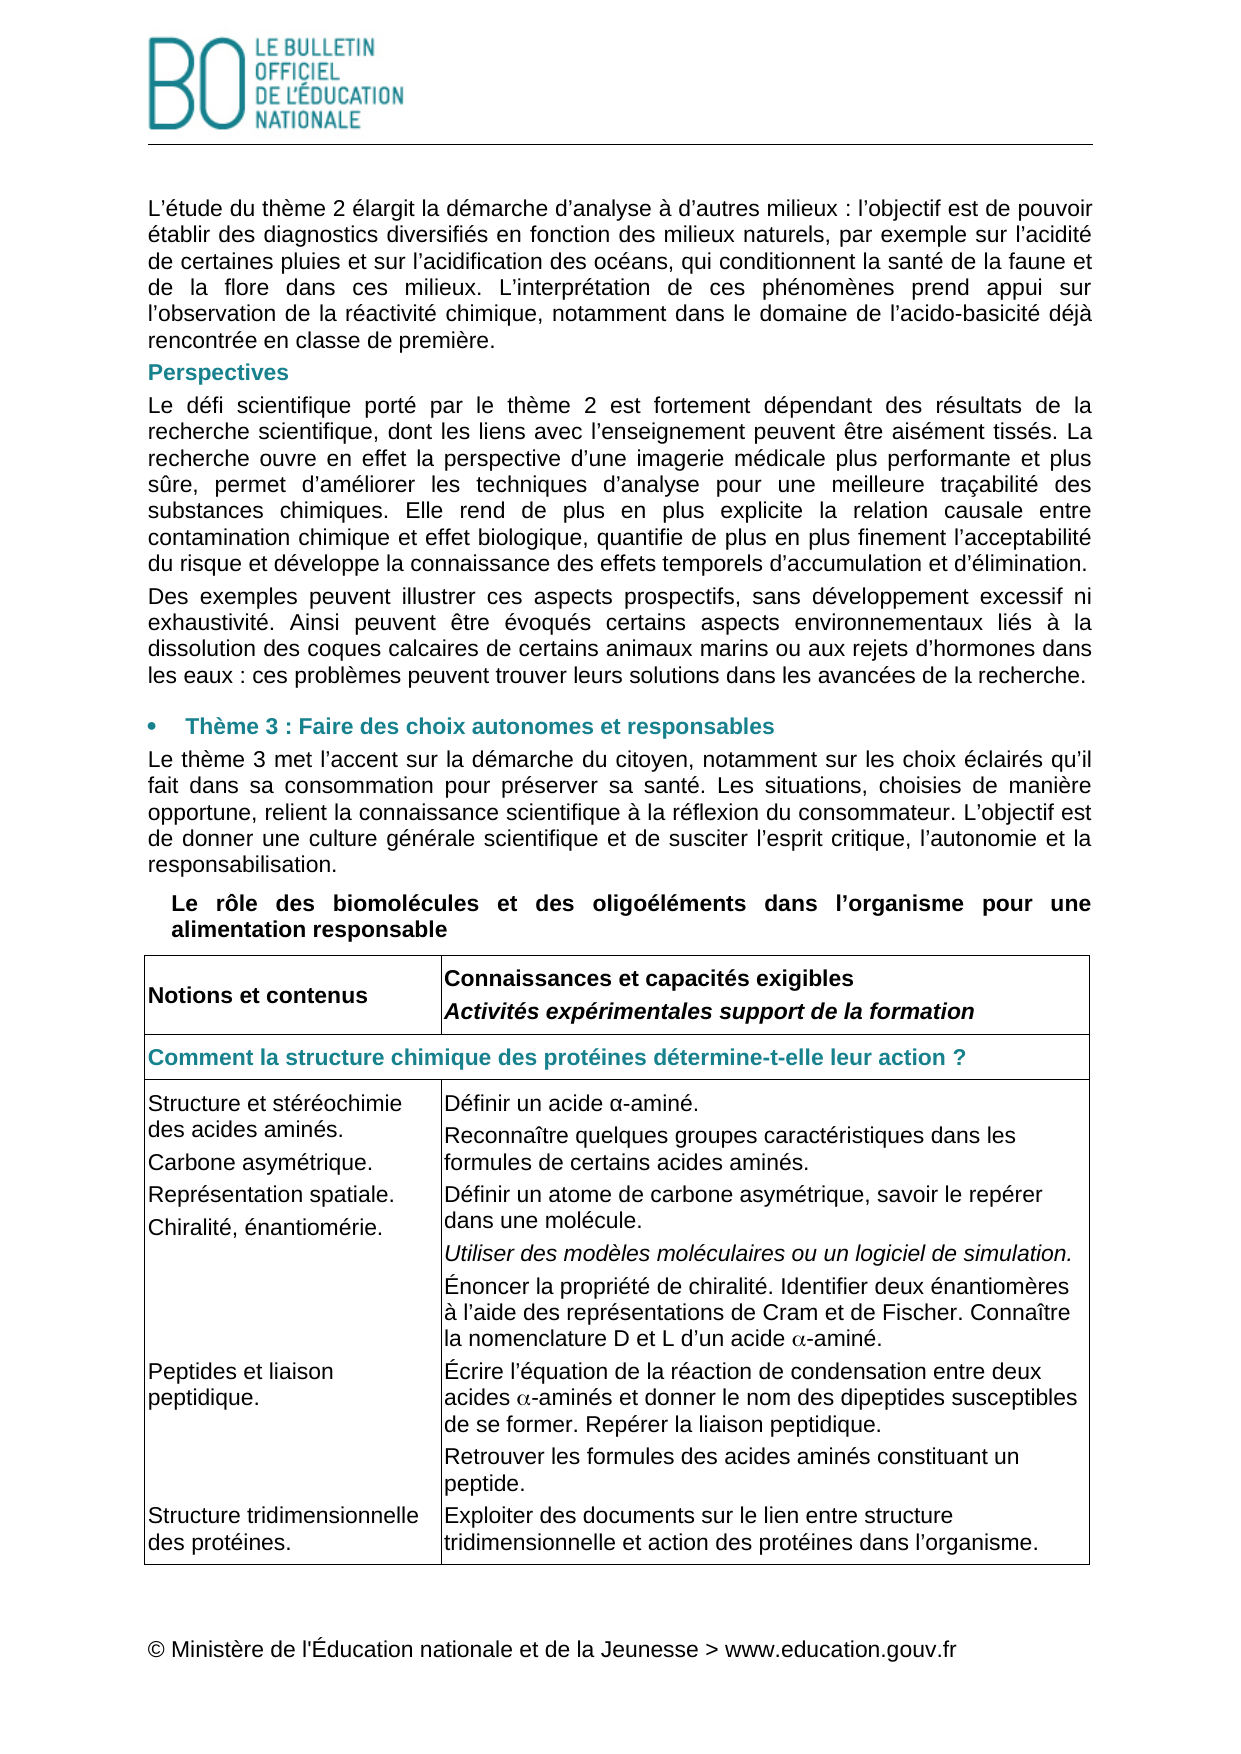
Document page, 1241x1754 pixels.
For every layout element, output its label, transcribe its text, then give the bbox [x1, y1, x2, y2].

table_cell Définir un acide α-aminé. Reconnaître quelques groupes caractéristiques dans les formules de certains acides aminés. Définir un atome de carbone asymétrique, savoir le repérer dans une molécule. Utiliser des modèles moléculaires ou un logiciel de simulation. Énoncer la propriété de chiralité. Identifier deux énantiomères à l’aide des représentations de Cram et de Fischer. Connaître la nomenclature D et L d’un acide -aminé. Écrire l’équation de la réaction de condensation entre deux acides -aminés et donner le nom des dipeptides susceptibles de se former. Repérer la liaison peptidique. Retrouver les formules des acides aminés constituant un peptide. Exploiter des documents sur le lien entre structure tridimensionnelle et action des protéines dans l’organisme. [442, 1080, 1089, 1564]
text Le thème 3 met l’accent sur la démarche du citoyen, notamment sur les choix éclairés qu’il fait dans sa consommation pour préserver sa santé. Les situations, choisies de manière opportune, relient la connaissance scientifique à la réflexion du consommateur. L’objectif est de donner une culture générale scientifique et de susciter l’esprit critique, l’autonomie et la responsabilisation. [148, 746, 1093, 877]
table_cell Comment la structure chimique des protéines détermine-t-elle leur action ? [145, 1035, 1089, 1079]
table_header Notions et contenus [145, 956, 441, 1033]
subtitle Le rôle des biomolécules et des oligoéléments dans l’organisme pour une alimentation responsable [171, 890, 1093, 943]
text L’étude du thème 2 élargit la démarche d’analyse à d’autres milieux : l’objectif est de pouvoir établir des diagnostics diversifiés en fonction des milieux naturels, par exemple sur l’acidité de certaines pluies et sur l’acidification des océans, qui conditionnent la santé de la faune et de la flore dans ces milieux. L’interprétation de ces phénomènes prend appui sur l’observation de la réactivité chimique, notamment dans le domaine de l’acido-basicité déjà rencontrée en classe de première. [148, 195, 1093, 353]
text Le défi scientifique porté par le thème 2 est fortement dépendant des résultats de la recherche scientifique, dont les liens avec l’enseignement peuvent être aisément tissés. La recherche ouvre en effet la perspective d’une imagerie médicale plus performante et plus sûre, permet d’améliorer les techniques d’analyse pour une meilleure traçabilité des substances chimiques. Elle rend de plus en plus explicite la relation causale entre contamination chimique et effet biologique, quantifie de plus en plus finement l’acceptabilité du risque et développe la connaissance des effets temporels d’accumulation et d’élimination. [148, 392, 1093, 576]
subtitle Thème 3 : Faire des choix autonomes et responsables [148, 713, 1093, 739]
table_cell Structure et stéréochimie des acides aminés. Carbone asymétrique. Représentation spatiale. Chiralité, énantiomérie. Peptides et liaison peptidique. Structure tridimensionnelle des protéines. [145, 1080, 441, 1564]
picture [147, 16, 417, 142]
table_header Connaissances et capacités exigibles Activités expérimentales support de la formation [442, 956, 1089, 1033]
text Perspectives [148, 359, 1093, 386]
text Des exemples peuvent illustrer ces aspects prospectifs, sans développement excessif ni exhaustivité. Ainsi peuvent être évoqués certains aspects environnementaux liés à la dissolution des coques calcaires de certains animaux marins ou aux rejets d’hormones dans les eaux : ces problèmes peuvent trouver leurs solutions dans les avancées de la recherche. [148, 583, 1093, 688]
